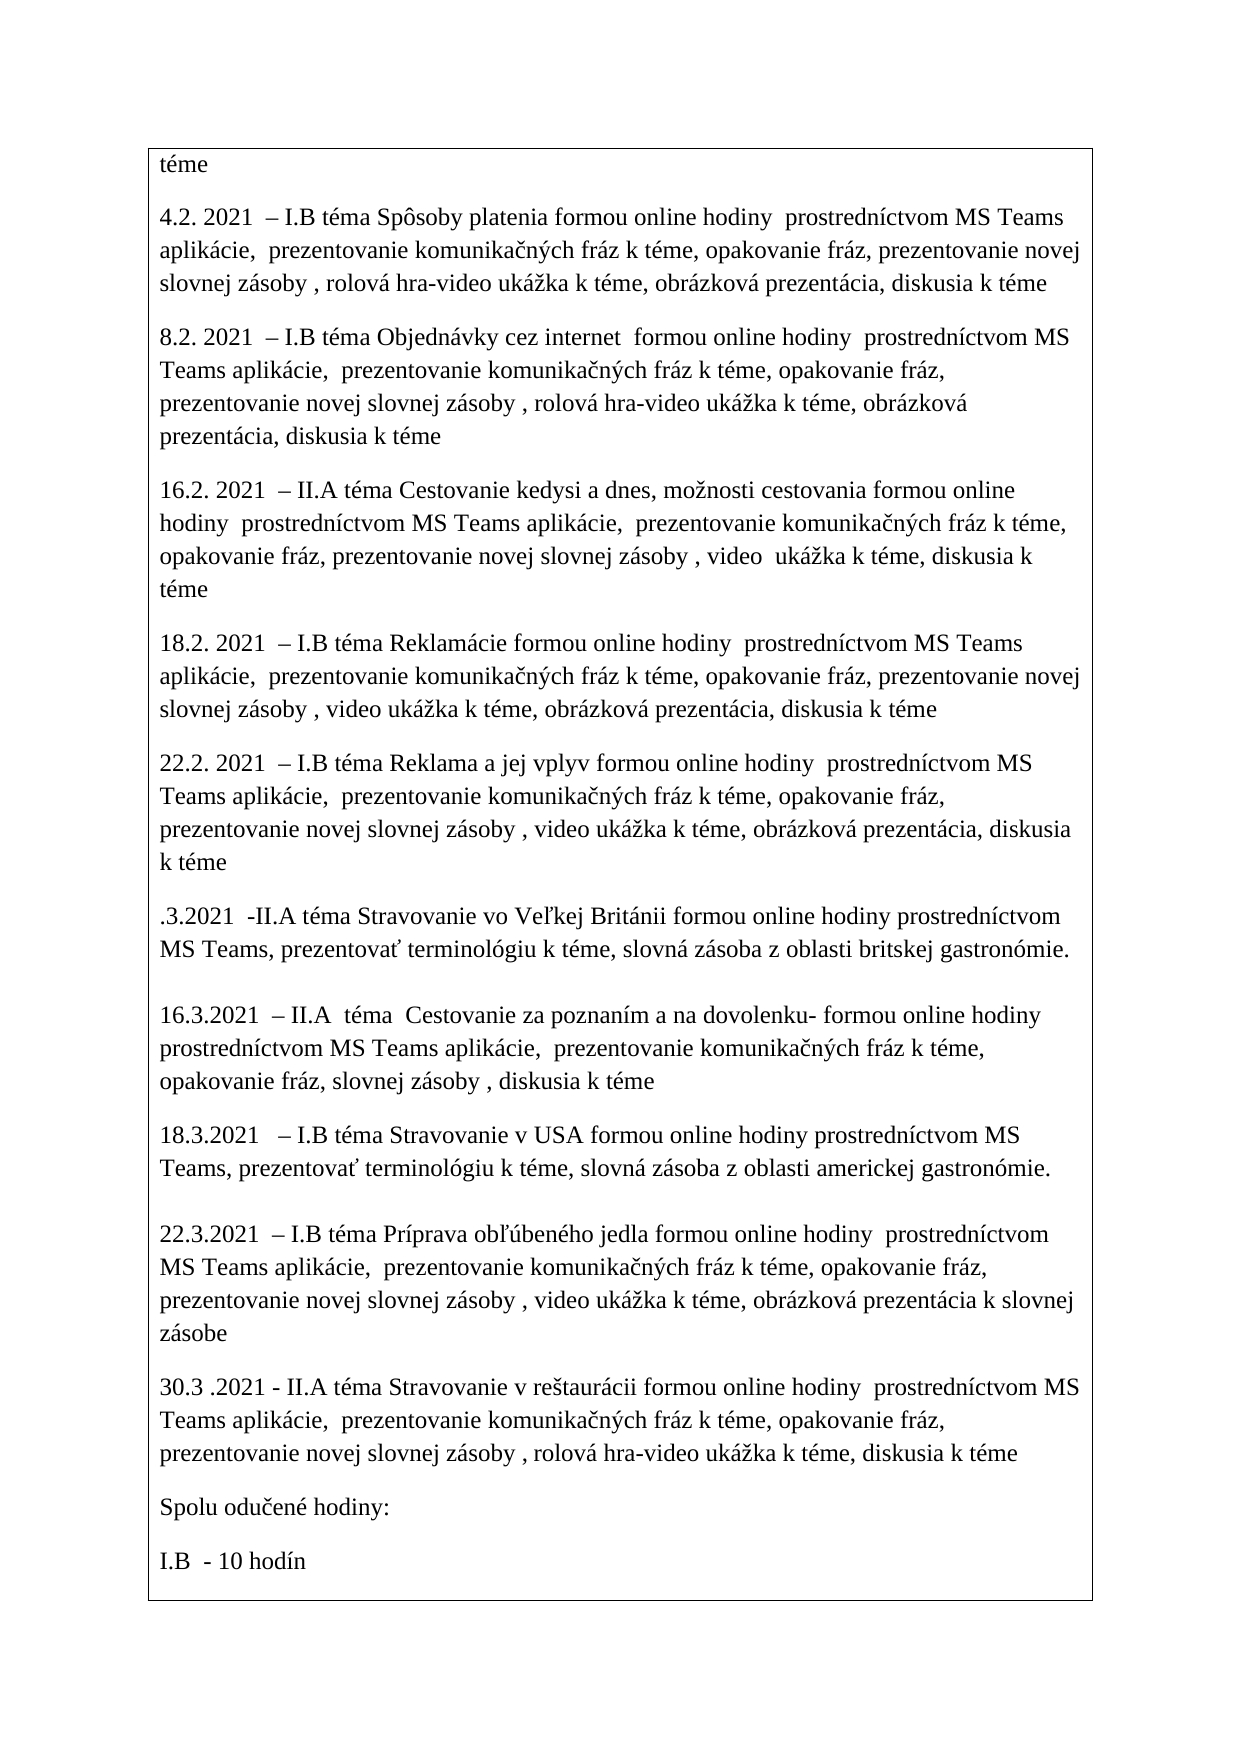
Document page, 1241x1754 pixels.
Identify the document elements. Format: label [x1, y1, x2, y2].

table_header [149, 149, 1092, 1599]
